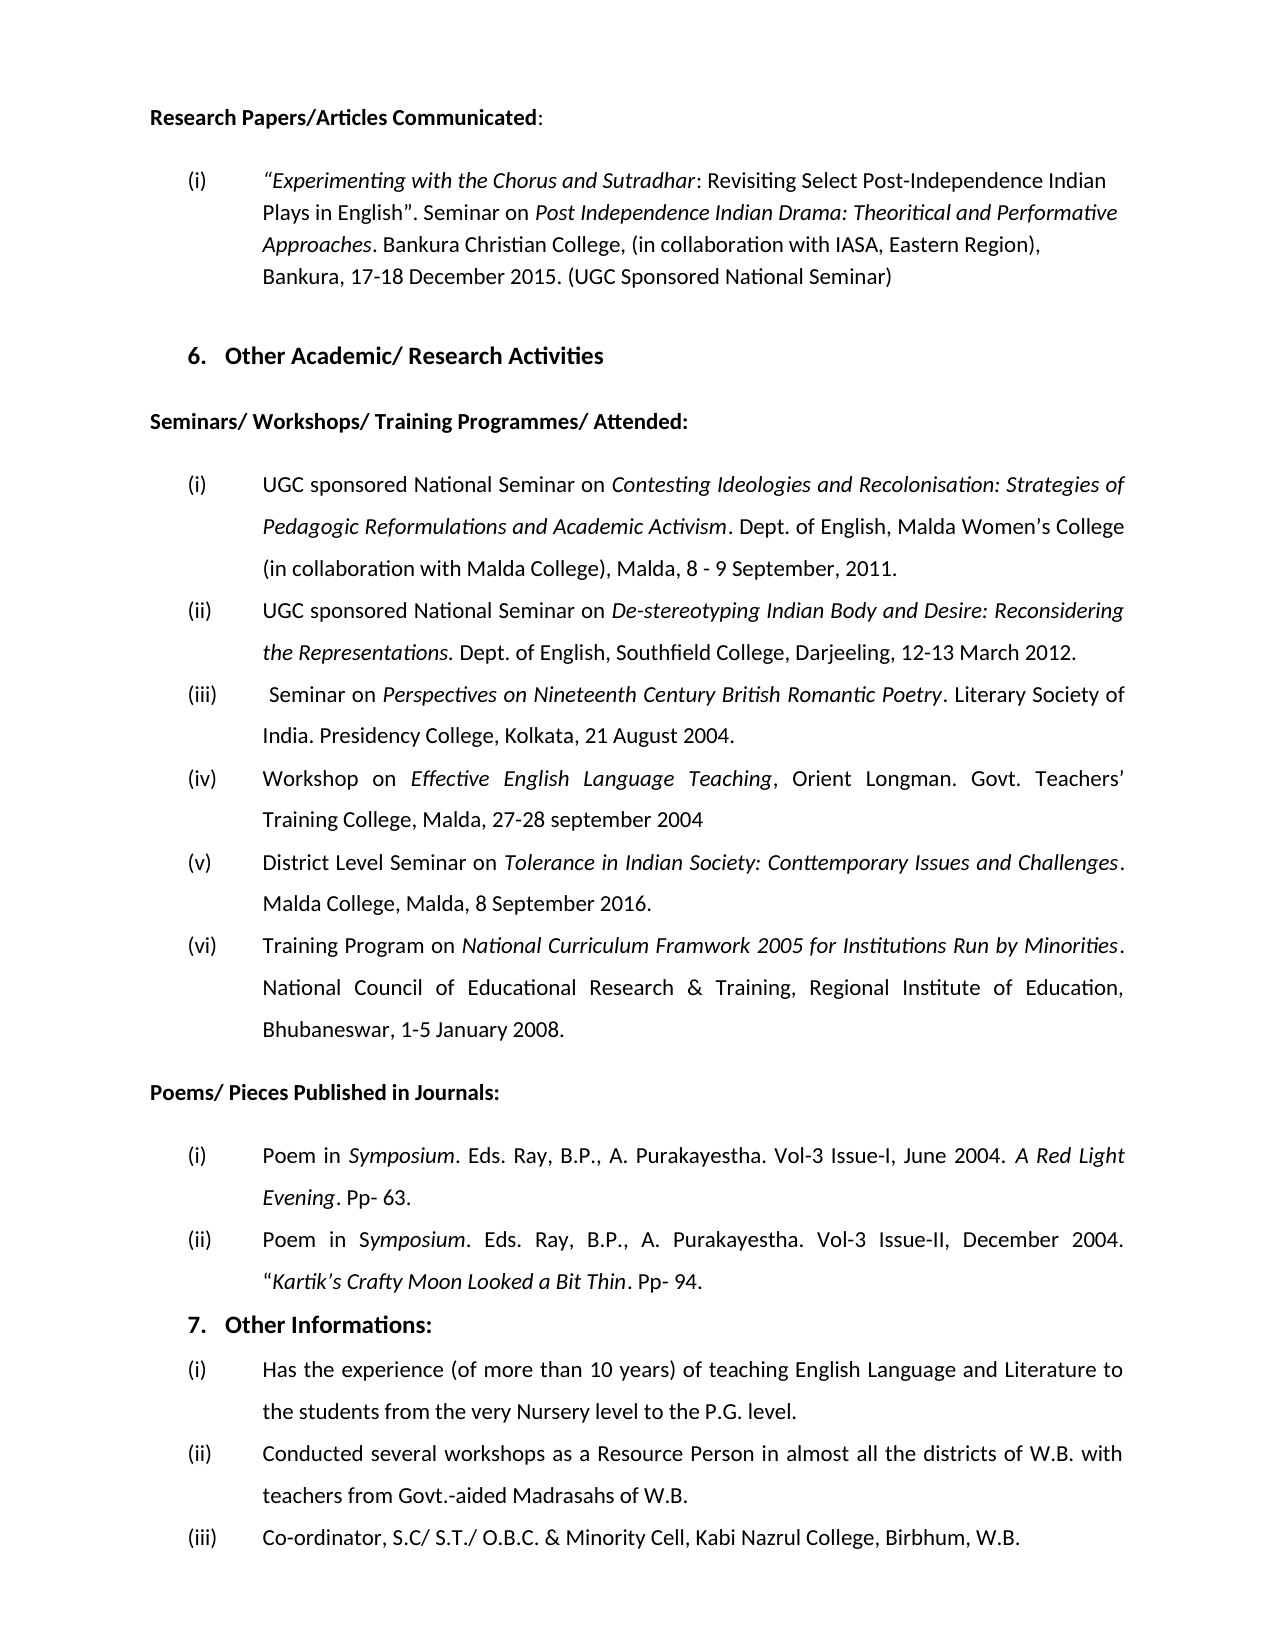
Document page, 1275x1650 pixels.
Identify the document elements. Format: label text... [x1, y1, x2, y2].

list Poem in Symposium. Eds. Ray, B.P., A. Purakayestha. Vol-3 Issue-II, December 2004. “Kartik’s Crafty Moon Looked a Bit Thin. Pp- 94. [187, 1225, 1125, 1295]
list Seminar on Perspectives on Nineteenth Century British Romantic Poetry. Literary Society of India. Presidency College, Kolkata, 21 August 2004. [187, 680, 1125, 750]
text Seminars/ Workshops/ Training Programmes/ Attended: [150, 407, 1125, 435]
text Poems/ Pieces Published in Journals: [150, 1078, 1125, 1106]
list Workshop on Effective English Language Teaching, Orient Longman. Govt. Teachers’ Training College, Malda, 27-28 september 2004 [187, 764, 1125, 834]
list UGC sponsored National Seminar on De-stereotyping Indian Body and Desire: Reconsidering the Representations. Dept. of English, Southfield College, Darjeeling, 12-13 March 2012. [187, 596, 1125, 666]
list Training Program on National Curriculum Framwork 2005 for Institutions Run by Minorities. National Council of Educational Research & Training, Regional Institute of Education, Bhubaneswar, 1-5 January 2008. [187, 932, 1125, 1043]
list District Level Seminar on Tolerance in Indian Society: Conttemporary Issues and Challenges. Malda College, Malda, 8 September 2016. [187, 848, 1125, 918]
text Research Papers/Articles Communicated: [150, 103, 1125, 131]
list Conducted several workshops as a Resource Person in almost all the districts of W.B. with teachers from Govt.-aided Madrasahs of W.B. [187, 1439, 1125, 1509]
list Poem in Symposium. Eds. Ray, B.P., A. Purakayestha. Vol-3 Issue-I, June 2004. A Red Light Evening. Pp- 63. [187, 1141, 1125, 1211]
list “Experimenting with the Chorus and Sutradhar: Revisiting Select Post-Independence Indian Plays in English”. Seminar on Post Independence Indian Drama: Theoritical and Performative Approaches. Bankura Christian College, (in collaboration with IASA, Eastern Region), Bankura, 17-18 December 2015. (UGC Sponsored National Seminar) [187, 166, 1125, 291]
list Co-ordinator, S.C/ S.T./ O.B.C. & Minority Cell, Kabi Nazrul College, Birbhum, W.B. [187, 1523, 1125, 1551]
list Has the experience (of more than 10 years) of teaching English Language and Literature to the students from the very Nursery level to the P.G. level. [187, 1355, 1125, 1425]
list UGC sponsored National Seminar on Contesting Ideologies and Recolonisation: Strategies of Pedagogic Reformulations and Academic Activism. Dept. of English, Malda Women’s College (in collaboration with Malda College), Malda, 8 - 9 September, 2011. [187, 470, 1125, 582]
list Other Informations: [187, 1309, 1125, 1339]
list Other Academic/ Research Activities [187, 340, 1125, 371]
